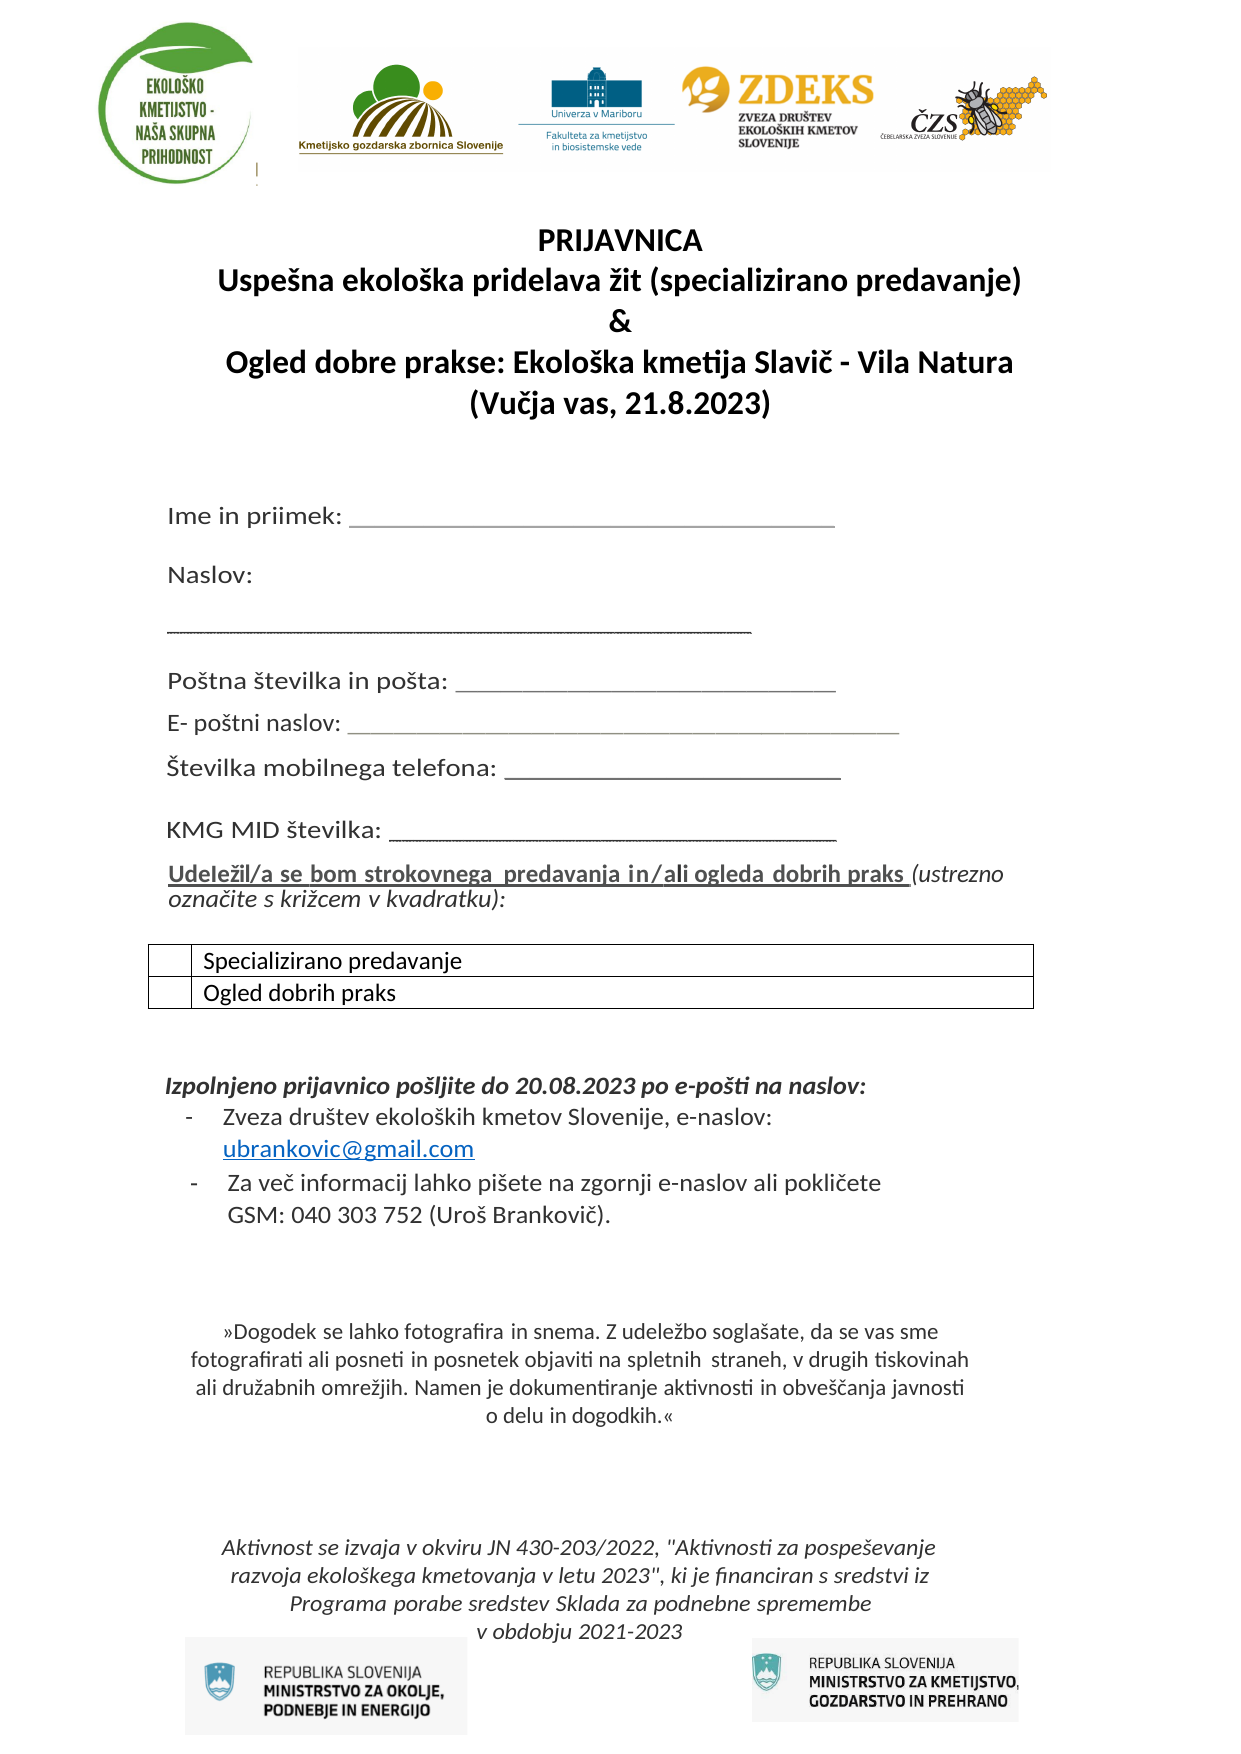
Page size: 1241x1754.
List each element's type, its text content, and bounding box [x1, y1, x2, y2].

text Aktivnost se izvaja v okviru JN 430-203/2022, "Aktivnosti za pospeševanje razvoja ekološkega kmetovanja v letu 2023", ki je financiran s sredstvi iz Programa porabe sredstev Sklada za podnebne spremembe [187, 1533, 974, 1617]
list Za več informacij lahko pišete na zgornji e-naslov ali pokličete [190, 1164, 1011, 1198]
text »Dogodek se lahko fotografira in snema. Z udeležbo soglašate, da se vas sme fotografirati ali posneti in posnetek objaviti na spletnih straneh, v drugih tiskovinah ali družabnih omrežjih. Namen je dokumentiranje aktivnosti in obveščanja javnosti o delu in dogodkih.« [189, 1317, 970, 1429]
text E- poštni naslov: ________________________ [167, 713, 1093, 736]
text Ogled dobre prakse: Ekološka kmetija Slavič - Vila Natura [148, 341, 1093, 382]
text KMG MID številka: ____________________________________ [166, 815, 859, 845]
text UdeIežil/a se bom strokovnega predavanja in/ali ogleda dobrih praks (ustrezno označite s križcem v kvadratku): [168, 861, 1093, 913]
text Uspešna ekološka pridelava žit (specializirano predavanje) [148, 259, 1093, 300]
picture [297, 47, 1052, 172]
text Izpolnjeno prijavnico pošljite do 20.08.2023 po e-pošti na naslov: [164, 1070, 999, 1101]
text Ime in priimek: _______________________________________ [167, 500, 844, 531]
table_cell [149, 977, 191, 1008]
picture [93, 7, 258, 201]
text Naslov: _______________________________________________ [167, 559, 844, 637]
picture [185, 1637, 468, 1735]
table_cell Ogled dobrih praks [192, 977, 1033, 1008]
text PRIJAVNICA [148, 202, 1093, 259]
text Poštna številka in pošta: _________________ [167, 665, 844, 696]
table_header [149, 945, 191, 976]
list Zveza društev ekoloških kmetov Slovenije, e-naslov: ubrankovic@gmail.com [185, 1101, 1011, 1163]
text (Vučja vas, 21.8.2023) [148, 382, 1093, 422]
text Številka mobilnega telefona: ___________________________ [166, 752, 859, 782]
table_header Specializirano predavanje [192, 945, 1033, 976]
picture [750, 1638, 1019, 1722]
text v obdobju 2021-2023 [187, 1617, 974, 1645]
text GSM: 040 303 752 (Uroš Brankovič). [227, 1199, 1011, 1230]
text & [148, 300, 1093, 341]
